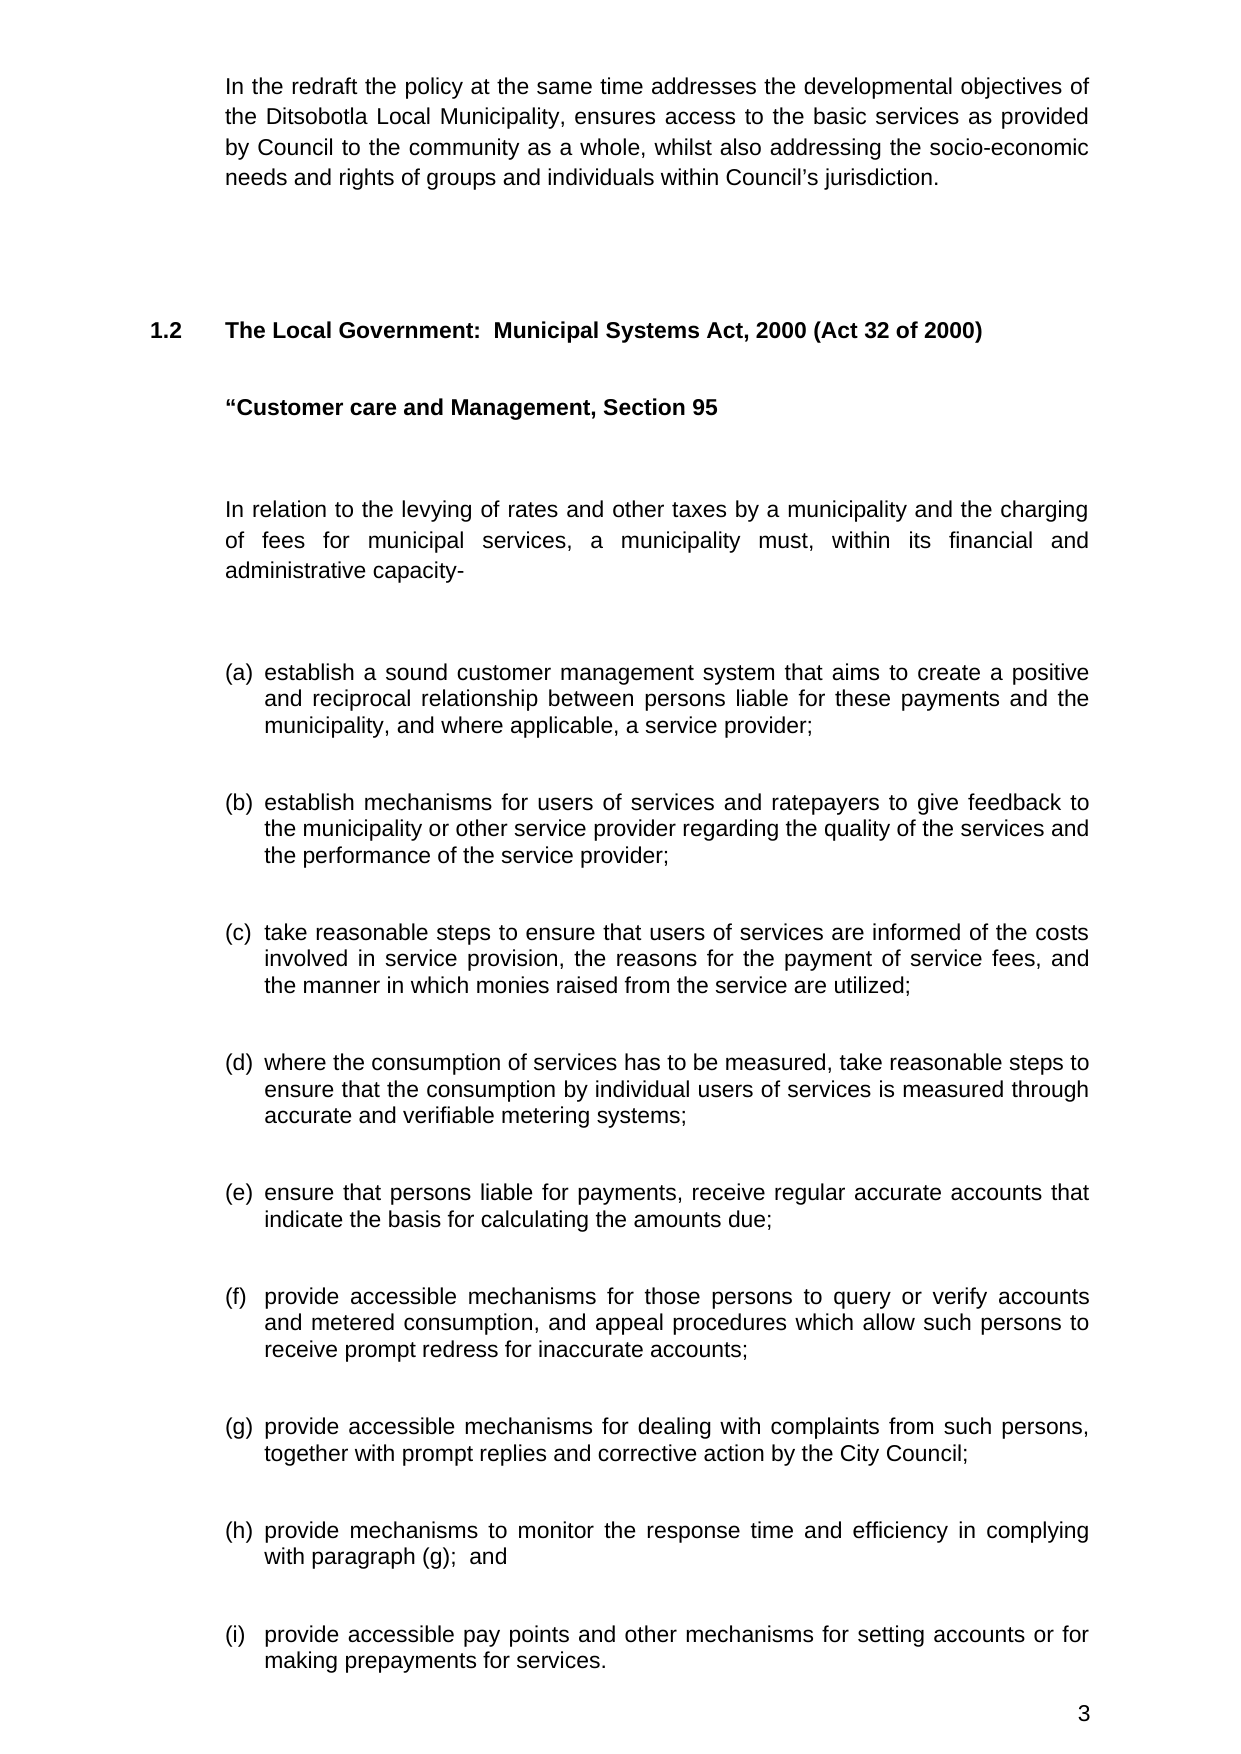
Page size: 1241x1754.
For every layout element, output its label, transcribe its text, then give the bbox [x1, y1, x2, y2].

list establish mechanisms for users of services and ratepayers to give feedback to the municipality or other service provider regarding the quality of the services and the performance of the service provider; [225, 789, 1090, 868]
text In the redraft the policy at the same time addresses the developmental objectives of the , ensures access to the basic services as provided by Council to the community as a whole, whilst also addressing the socio-economic needs and rights of groups and individuals within Council’s jurisdiction. [225, 73, 1090, 190]
list The Local Government: Municipal Systems Act, 2000 (Act 32 of 2000) [150, 317, 1090, 343]
text “Customer care and Management, Section 95 [225, 394, 1090, 421]
list provide mechanisms to monitor the response time and efficiency in complying with paragraph (g); and [225, 1517, 1090, 1569]
list ensure that persons liable for payments, receive regular accurate accounts that indicate the basis for calculating the amounts due; [225, 1179, 1090, 1232]
list provide accessible pay points and other mechanisms for setting accounts or for making prepayments for services. [225, 1621, 1090, 1673]
list take reasonable steps to ensure that users of services are informed of the costs involved in service provision, the reasons for the payment of service fees, and the manner in which monies raised from the service are utilized; [225, 919, 1090, 998]
list establish a sound customer management system that aims to create a positive and reciprocal relationship between persons liable for these payments and the municipality, and where applicable, a service provider; [225, 659, 1090, 738]
list provide accessible mechanisms for those persons to query or verify accounts and metered consumption, and appeal procedures which allow such persons to receive prompt redress for inaccurate accounts; [225, 1283, 1090, 1362]
list provide accessible mechanisms for dealing with complaints from such persons, together with prompt replies and corrective action by the City Council; [225, 1413, 1090, 1466]
list where the consumption of services has to be measured, take reasonable steps to ensure that the consumption by individual users of services is measured through accurate and verifiable metering systems; [225, 1049, 1090, 1128]
text In relation to the levying of rates and other taxes by a municipality and the charging of fees for municipal services, a municipality must, within its financial and administrative capacity- [225, 496, 1090, 583]
